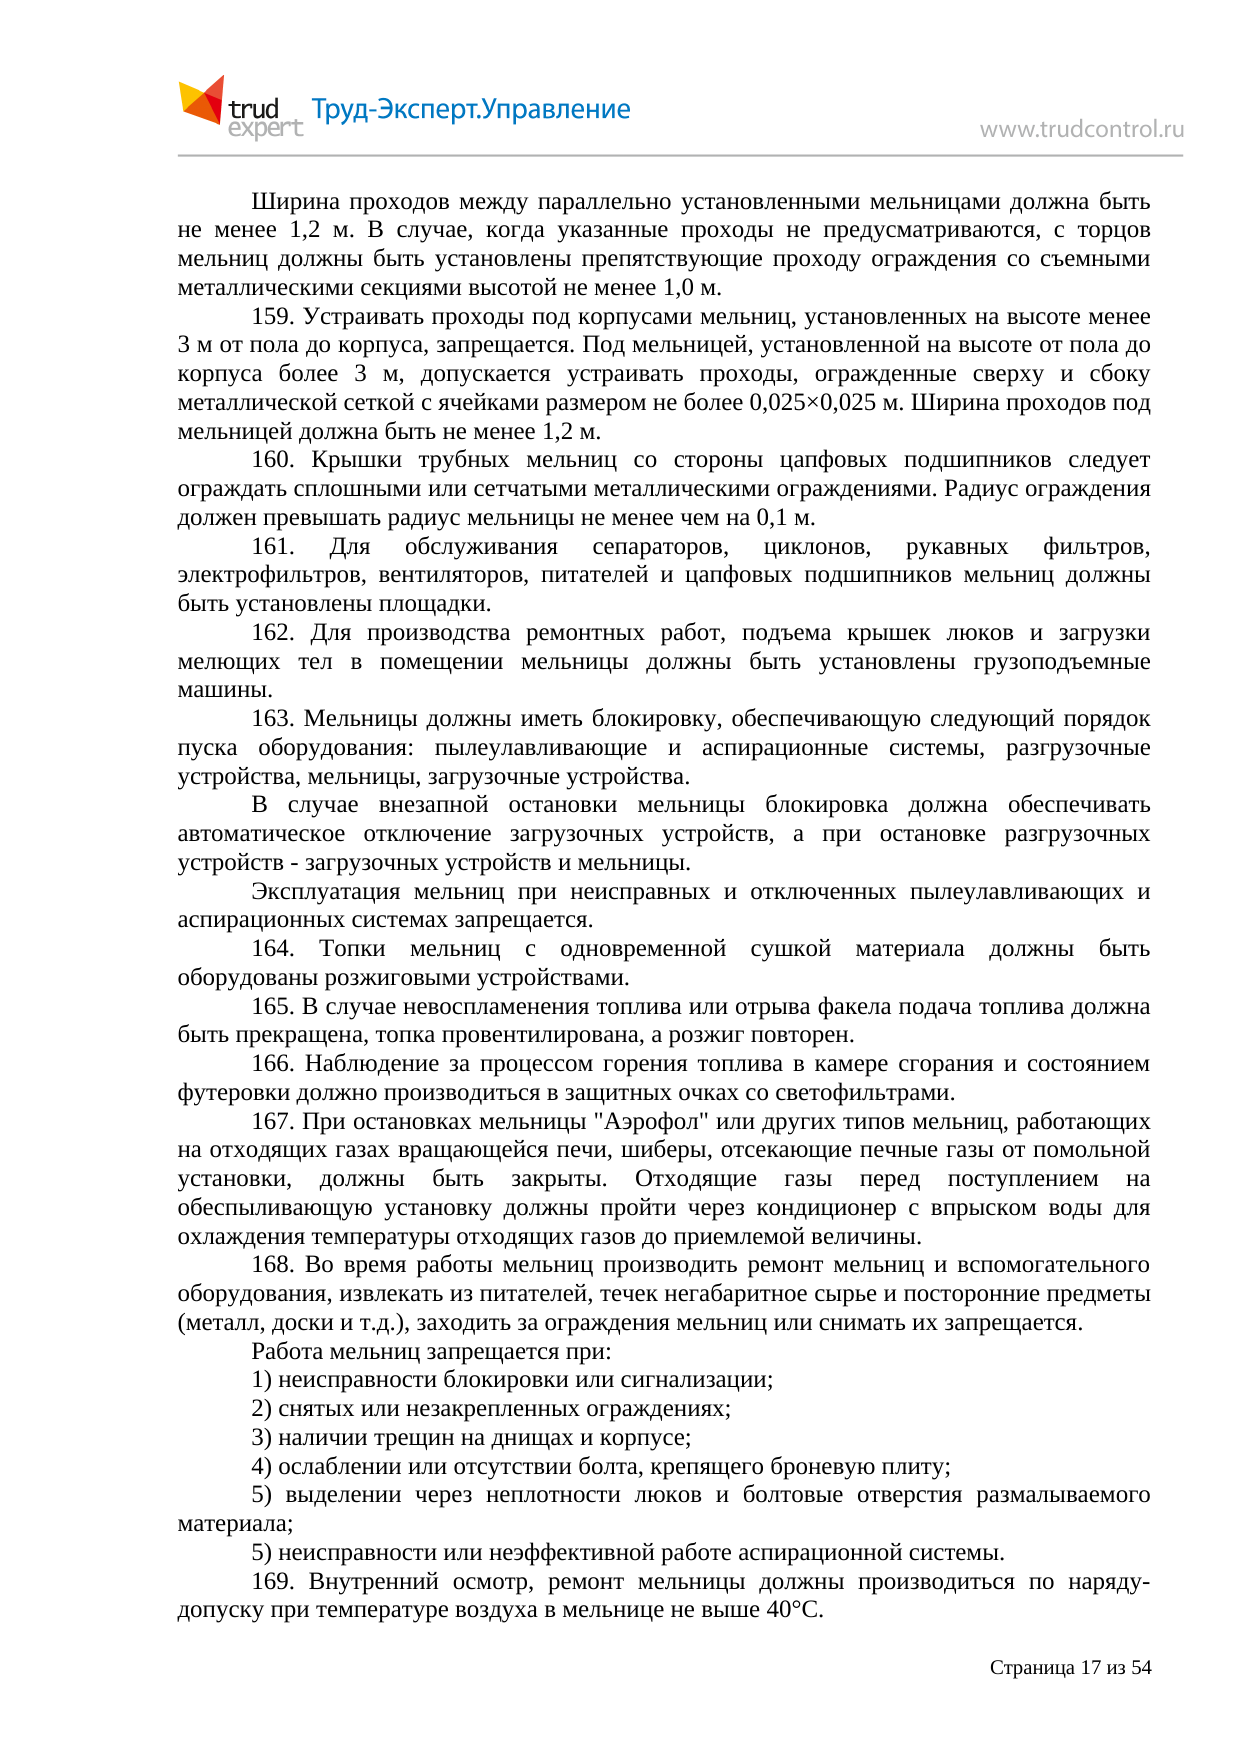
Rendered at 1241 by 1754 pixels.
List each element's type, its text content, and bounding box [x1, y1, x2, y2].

text 3) наличии трещин на днищах и корпусе; [177, 1422, 1152, 1451]
list 160. Крышки трубных мельниц со стороны цапфовых подшипников следует ограждать сплошными или сетчатыми металлическими ограждениями. Радиус ограждения должен превышать радиус мельницы не менее чем на 0,1 м. [177, 444, 1152, 531]
list 169. Внутренний осмотр, ремонт мельницы должны производиться по наряду-допуску при температуре воздуха в мельнице не выше 40°С. [177, 1566, 1152, 1623]
text Ширина проходов между параллельно установленными мельницами должна быть не менее 1,2 м. В случае, когда указанные проходы не предусматриваются, с торцов мельниц должны быть установлены препятствующие проходу ограждения со съемными металлическими секциями высотой не менее 1,0 м. [177, 186, 1152, 301]
list 161. Для обслуживания сепараторов, циклонов, рукавных фильтров, электрофильтров, вентиляторов, питателей и цапфовых подшипников мельниц должны быть установлены площадки. [177, 531, 1152, 617]
picture [177, 75, 1184, 157]
text 2) снятых или незакрепленных ограждениях; [177, 1393, 1152, 1422]
list 165. В случае невоспламенения топлива или отрыва факела подача топлива должна быть прекращена, топка провентилирована, а розжиг повторен. [177, 991, 1152, 1048]
text 5) выделении через неплотности люков и болтовые отверстия размалываемого материала; [177, 1479, 1152, 1537]
list 166. Наблюдение за процессом горения топлива в камере сгорания и состоянием футеровки должно производиться в защитных очках со светофильтрами. [177, 1048, 1152, 1106]
list 162. Для производства ремонтных работ, подъема крышек люков и загрузки мелющих тел в помещении мельницы должны быть установлены грузоподъемные машины. [177, 617, 1152, 703]
list Работа мельниц запрещается при: [177, 1336, 1152, 1364]
text 5) неисправности или неэффективной работе аспирационной системы. [177, 1537, 1152, 1566]
list 163. Мельницы должны иметь блокировку, обеспечивающую следующий порядок пуска оборудования: пылеулавливающие и аспирационные системы, разгрузочные устройства, мельницы, загрузочные устройства. [177, 703, 1152, 789]
list 168. Во время работы мельниц производить ремонт мельниц и вспомогательного оборудования, извлекать из питателей, течек негабаритное сырье и посторонние предметы (металл, доски и т.д.), заходить за ограждения мельниц или снимать их запрещается. [177, 1249, 1152, 1336]
text В случае внезапной остановки мельницы блокировка должна обеспечивать автоматическое отключение загрузочных устройств, а при остановке разгрузочных устройств - загрузочных устройств и мельницы. [177, 789, 1152, 876]
text Эксплуатация мельниц при неисправных и отключенных пылеулавливающих и аспирационных системах запрещается. [177, 876, 1152, 933]
text 4) ослаблении или отсутствии болта, крепящего броневую плиту; [177, 1451, 1152, 1479]
list 159. Устраивать проходы под корпусами мельниц, установленных на высоте менее 3 м от пола до корпуса, запрещается. Под мельницей, установленной на высоте от пола до корпуса более 3 м, допускается устраивать проходы, огражденные сверху и сбоку металлической сеткой с ячейками размером не более 0,025×0,025 м. Ширина проходов под мельницей должна быть не менее 1,2 м. [177, 301, 1152, 444]
list 167. При остановках мельницы "Аэрофол" или других типов мельниц, работающих на отходящих газах вращающейся печи, шиберы, отсекающие печные газы от помольной установки, должны быть закрыты. Отходящие газы перед поступлением на обеспыливающую установку должны пройти через кондиционер с впрыском воды для охлаждения температуры отходящих газов до приемлемой величины. [177, 1106, 1152, 1249]
text 1) неисправности блокировки или сигнализации; [177, 1364, 1152, 1393]
list 164. Топки мельниц с одновременной сушкой материала должны быть оборудованы розжиговыми устройствами. [177, 933, 1152, 991]
